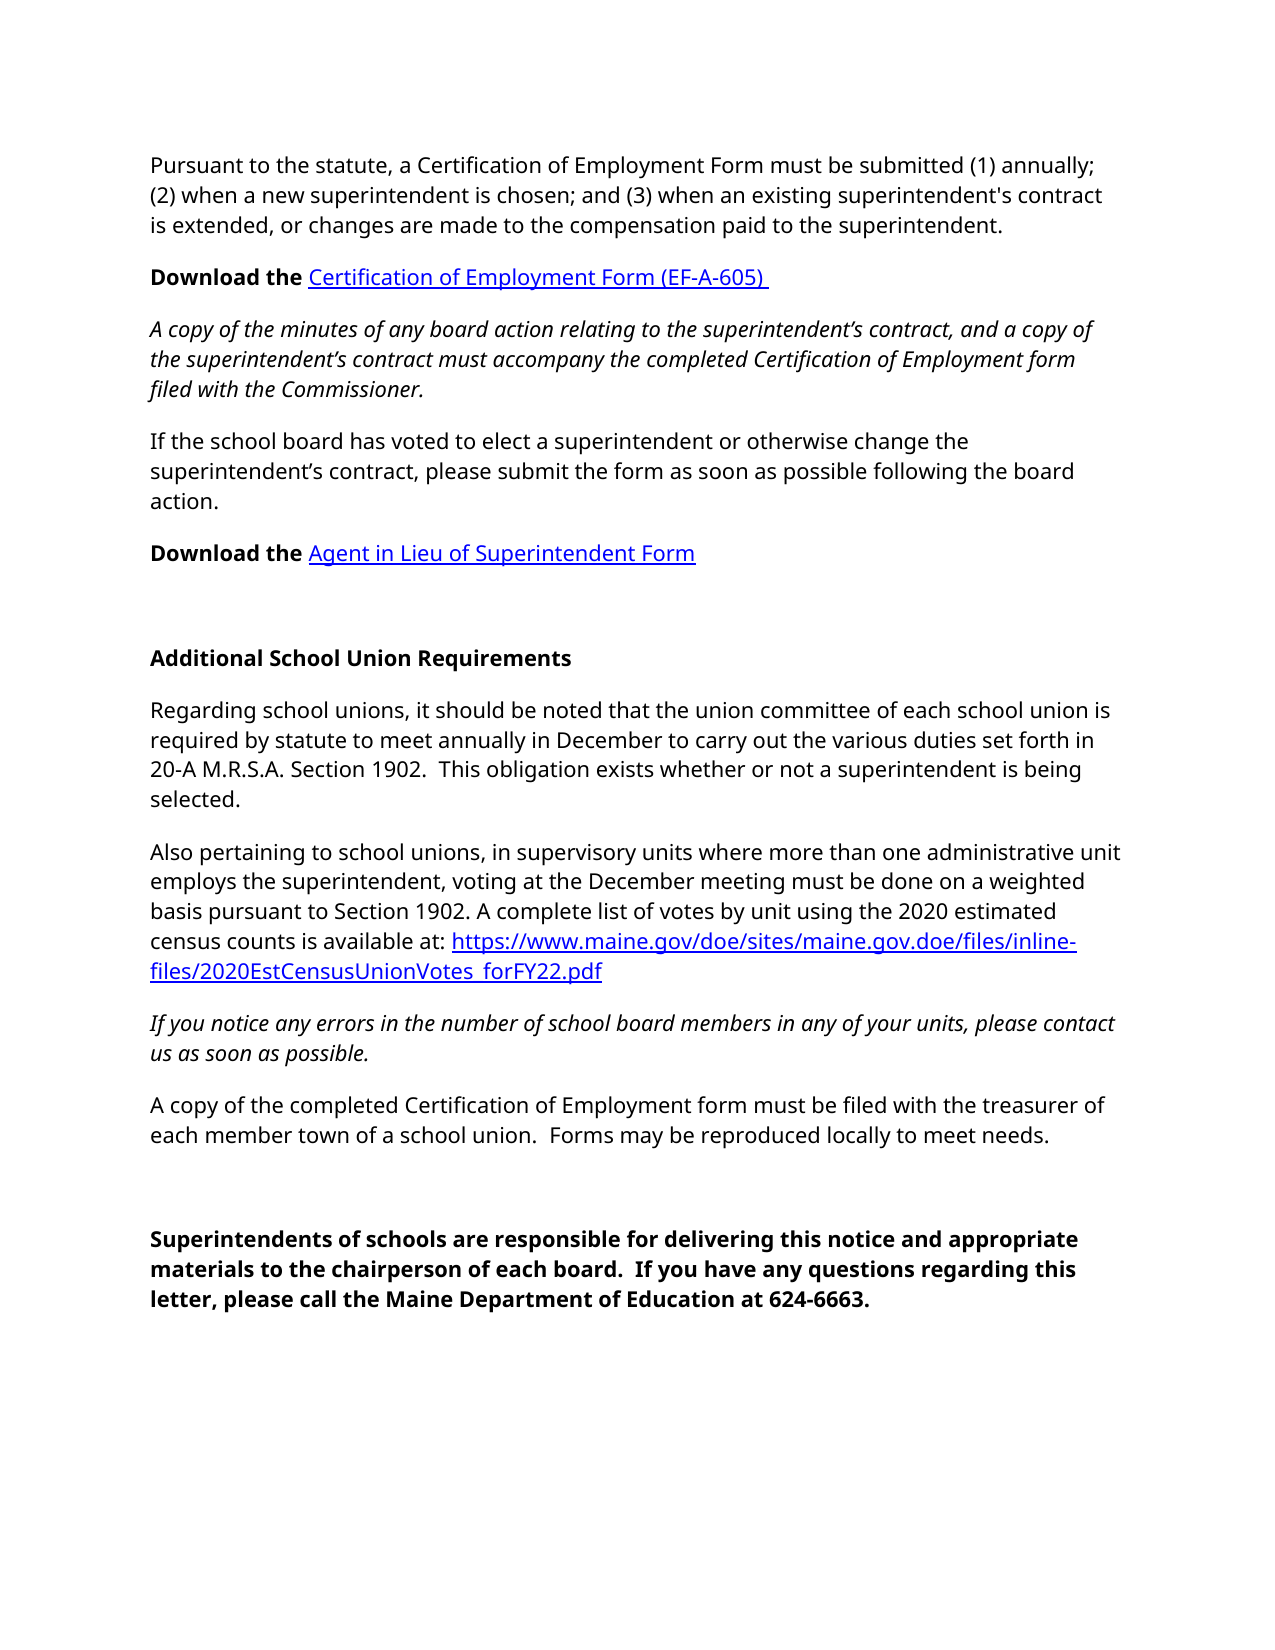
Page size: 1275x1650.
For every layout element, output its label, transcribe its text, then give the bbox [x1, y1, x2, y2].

text If the school board has voted to elect a superintendent or otherwise change the superintendent’s contract, please submit the form as soon as possible following the board action. [150, 426, 1125, 515]
text Download the Agent in Lieu of Superintendent Form [150, 538, 1125, 568]
text If you notice any errors in the number of school board members in any of your units, please contact us as soon as possible. [150, 1008, 1125, 1067]
text Additional School Union Requirements [150, 642, 1125, 672]
text A copy of the minutes of any board action relating to the superintendent’s contract, and a copy of the superintendent’s contract must accompany the completed Certification of Employment form filed with the Commissioner. [150, 314, 1125, 403]
text Also pertaining to school unions, in supervisory units where more than one administrative unit employs the superintendent, voting at the December meeting must be done on a weighted basis pursuant to Section 1902. A complete list of votes by unit using the 2020 estimated census counts is available at: https://www.maine.gov/doe/sites/maine.gov.doe/files/inline-files/2020EstCensusUnionVotes_forFY22.pdf [150, 836, 1125, 985]
text Superintendents of schools are responsible for delivering this notice and appropriate materials to the chairperson of each board. If you have any questions regarding this letter, please call the Maine Department of Education at 624-6663. [150, 1224, 1125, 1314]
text Regarding school unions, it should be noted that the union committee of each school union is required by statute to meet annually in December to carry out the various duties set forth in 20-A M.R.S.A. Section 1902. This obligation exists whether or not a superintendent is being selected. [150, 695, 1125, 814]
text A copy of the completed Certification of Employment form must be filed with the treasurer of each member town of a school union. Forms may be reproduced locally to meet needs. [150, 1090, 1125, 1149]
text Pursuant to the statute, a Certification of Employment Form must be submitted (1) annually; (2) when a new superintendent is chosen; and (3) when an existing superintendent's contract is extended, or changes are made to the compensation paid to the superintendent. [150, 150, 1125, 239]
text Download the Certification of Employment Form (EF-A-605) [150, 262, 1125, 292]
